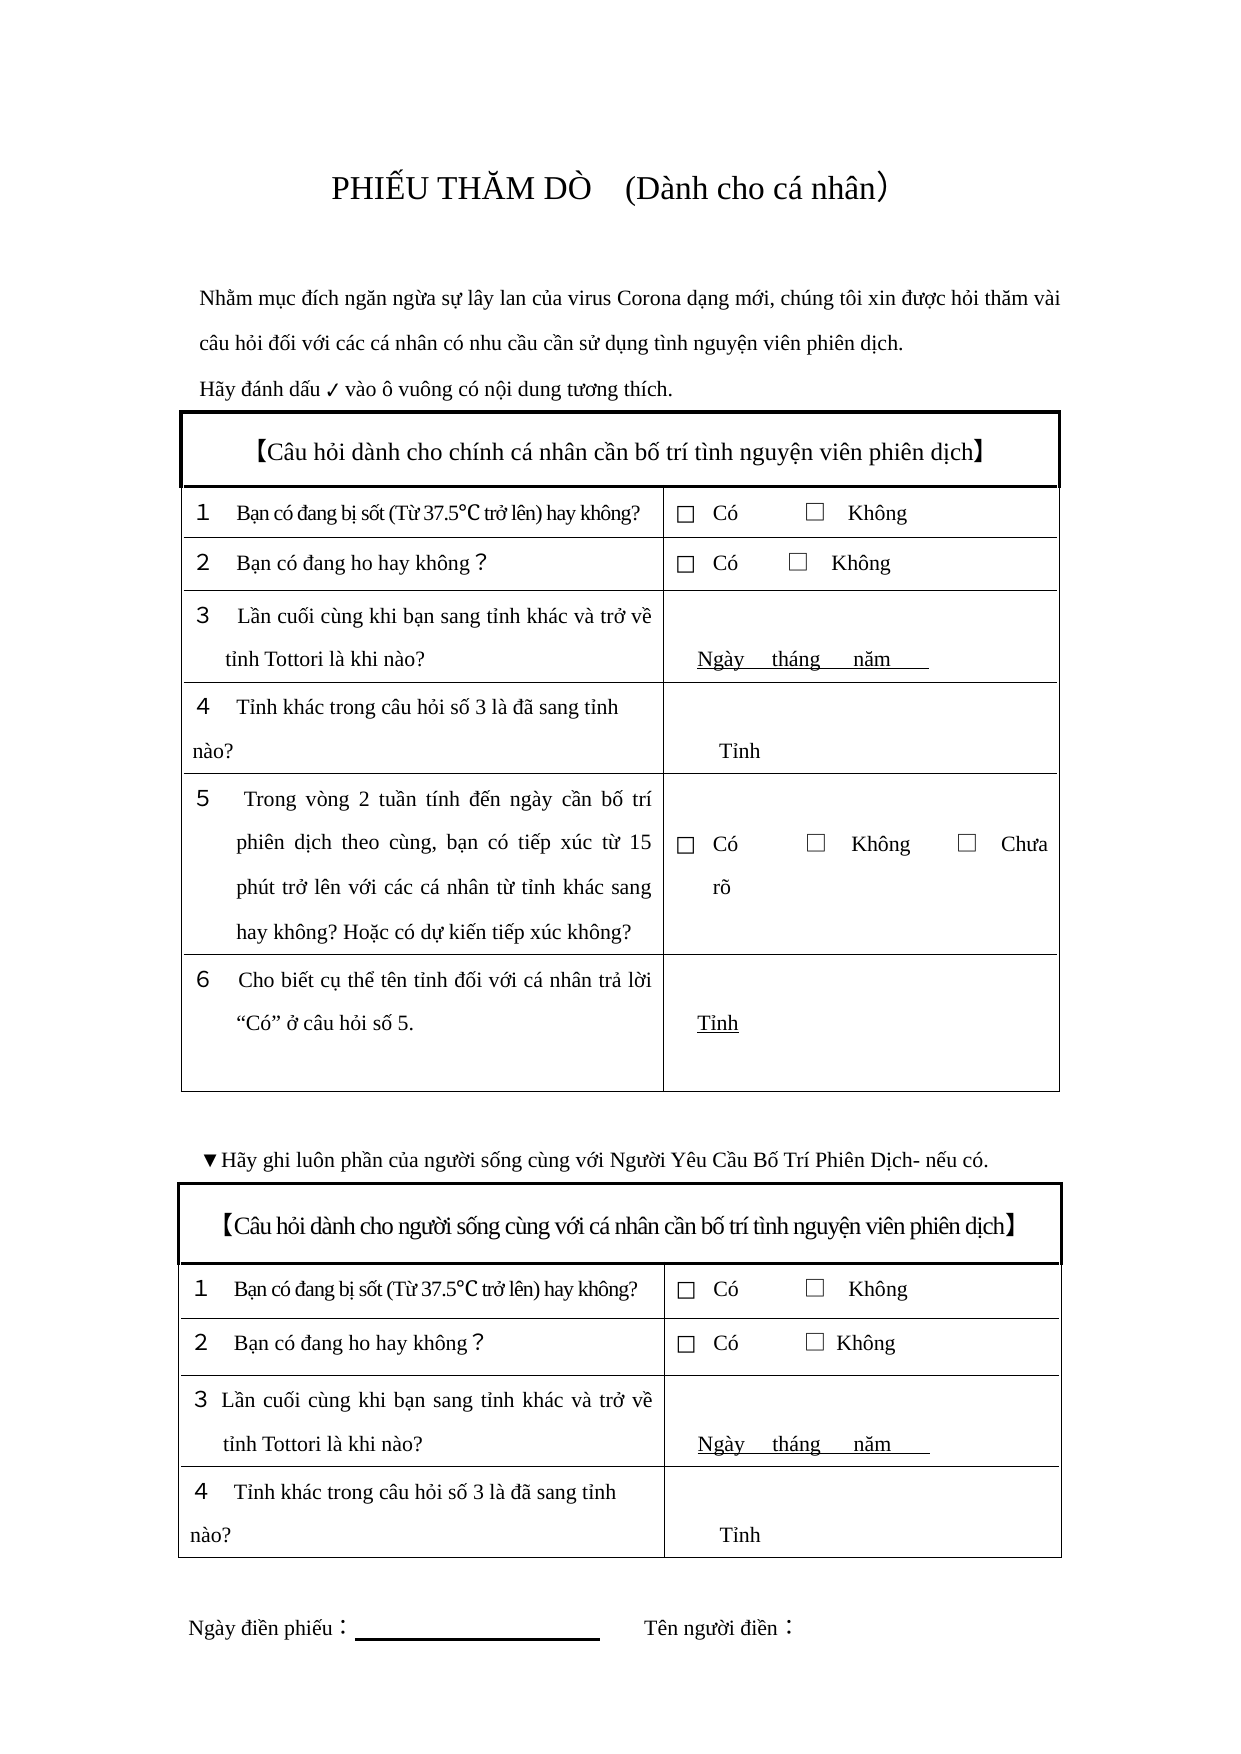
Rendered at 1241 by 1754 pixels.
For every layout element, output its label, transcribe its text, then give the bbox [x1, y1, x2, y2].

table_cell ２ Bạn có đang ho hay không？ [182, 537, 663, 590]
text Ngày điền phiếu： Tên người điền： [177, 1603, 1063, 1648]
table_cell Có □ Không [665, 1318, 1061, 1375]
table_cell Tỉnh [664, 682, 1059, 773]
table_cell １ Bạn có đang bị sốt (Từ 37.5℃ trở lên) hay không? [182, 486, 663, 537]
table_cell Tỉnh [665, 1466, 1061, 1557]
table_cell Có □ Không [664, 485, 1059, 537]
table_cell Tỉnh [664, 954, 1059, 1091]
table_cell ３ Lần cuối cùng khi bạn sang tỉnh khác và trở về tỉnh Tottori là khi nào? [182, 590, 663, 682]
table_cell Ngày tháng năm [664, 590, 1059, 682]
text Hãy đánh dấu ✔ vào ô vuông có nội dung tương thích. [199, 365, 1063, 410]
table_cell Có □ Không [665, 1262, 1061, 1317]
table_cell ４ Tỉnh khác trong câu hỏi số 3 là đã sang tỉnh nào? [179, 1466, 664, 1557]
table_cell ４ Tỉnh khác trong câu hỏi số 3 là đã sang tỉnh nào? [182, 682, 663, 773]
table_cell ６ Cho biết cụ thể tên tỉnh đối với cá nhân trả lời “Có” ở câu hỏi số 5. [182, 954, 663, 1091]
text Nhằm mục đích ngăn ngừa sự lây lan của virus Corona dạng mới, chúng tôi xin được hỏi thăm vài câu hỏi đối với các cá nhân có nhu cầu cần sử dụng tình nguyện viên phiên dịch. [199, 275, 1063, 365]
table_cell Có □ Không [664, 537, 1059, 590]
table_cell １ Bạn có đang bị sốt (Từ 37.5℃ trở lên) hay không? [179, 1262, 664, 1317]
text PHIẾU THĂM DÒ (Dành cho cá nhân） [177, 140, 1063, 230]
table_header 【Câu hỏi dành cho người sống cùng với cá nhân cần bố trí tình nguyện viên phiên dịch】 [180, 1185, 1060, 1262]
table_cell ３ Lần cuối cùng khi bạn sang tỉnh khác và trở về tỉnh Tottori là khi nào? [179, 1375, 664, 1466]
table_header 【Câu hỏi dành cho chính cá nhân cần bố trí tình nguyện viên phiên dịch】 [183, 414, 1058, 485]
text ▼Hãy ghi luôn phần của người sống cùng với Người Yêu Cầu Bố Trí Phiên Dịch- nếu có. [199, 1137, 1063, 1182]
table_cell Có □ Không □ Chưa rõ [664, 773, 1059, 954]
table_cell ５ Trong vòng 2 tuần tính đến ngày cần bố trí phiên dịch theo cùng, bạn có tiếp xúc từ 15 phút trở lên với các cá nhân từ tỉnh khác sang hay không? Hoặc có dự kiến tiếp xúc không? [182, 773, 663, 954]
table_cell ２ Bạn có đang ho hay không？ [179, 1318, 664, 1375]
table_cell Ngày tháng năm [665, 1375, 1061, 1466]
